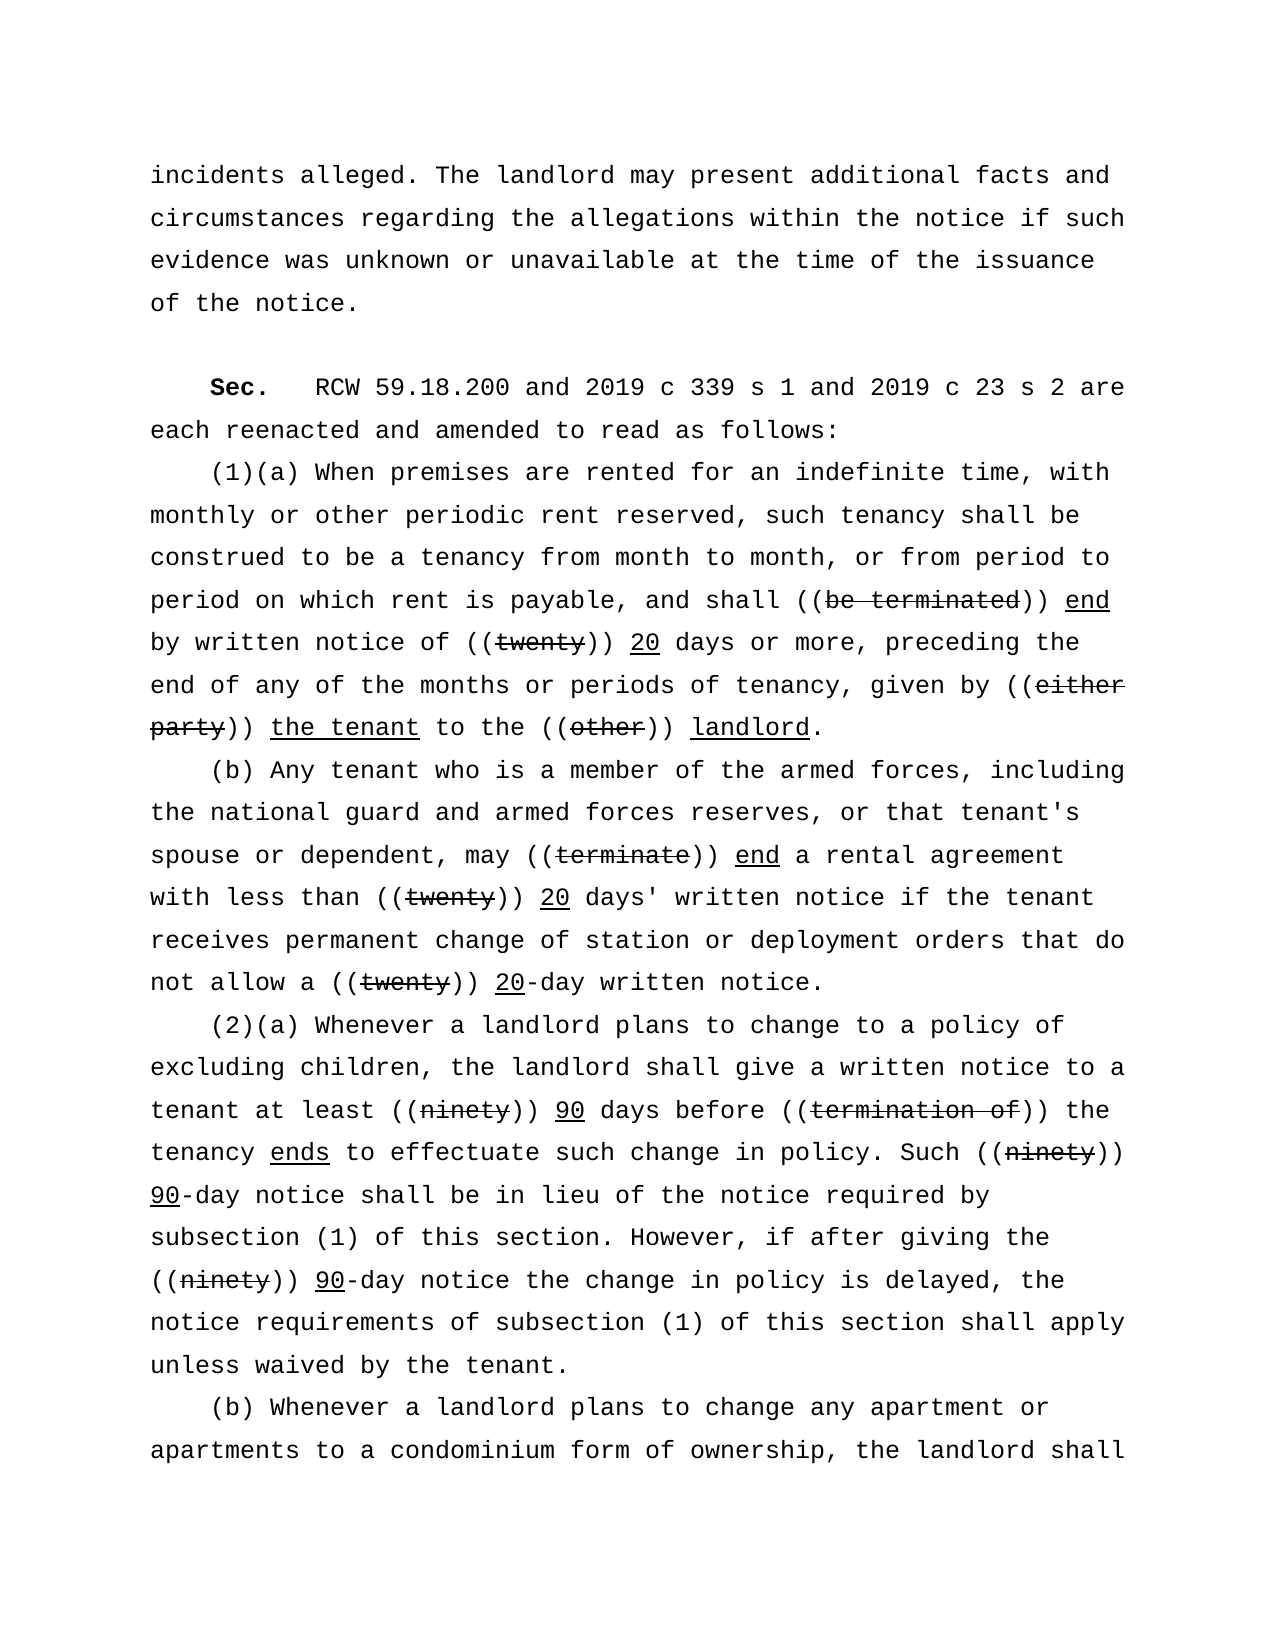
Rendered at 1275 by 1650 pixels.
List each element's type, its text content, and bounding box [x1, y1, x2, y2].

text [150, 150, 1125, 320]
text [150, 1382, 1125, 1467]
text (b) Any tenant who is a member of the armed forces, including the national guard and armed forces reserves, or that tenant's spouse or dependent, may ((terminate)) end a rental agreement with less than ((twenty)) 20 days' written notice if the tenant receives permanent change of station or deployment orders that do not allow a ((twenty)) 20-day written notice. [150, 744, 1125, 999]
text (2)(a) Whenever a landlord plans to change to a policy of excluding children, the landlord shall give a written notice to a tenant at least ((ninety)) 90 days before ((termination of)) the tenancy ends to effectuate such change in policy. Such ((ninety)) 90-day notice shall be in lieu of the notice required by subsection (1) of this section. However, if after giving the ((ninety)) 90-day notice the change in policy is delayed, the notice requirements of subsection (1) of this section shall apply unless waived by the tenant. [150, 999, 1125, 1382]
text (1)(a) When premises are rented for an indefinite time, with monthly or other periodic rent reserved, such tenancy shall be construed to be a tenancy from month to month, or from period to period on which rent is payable, and shall ((be terminated)) end by written notice of ((twenty)) 20 days or more, preceding the end of any of the months or periods of tenancy, given by ((either party)) the tenant to the ((other)) landlord. [150, 447, 1125, 744]
text Sec. RCW 59.18.200 and 2019 c 339 s 1 and 2019 c 23 s 2 are each reenacted and amended to read as follows: [150, 362, 1125, 447]
